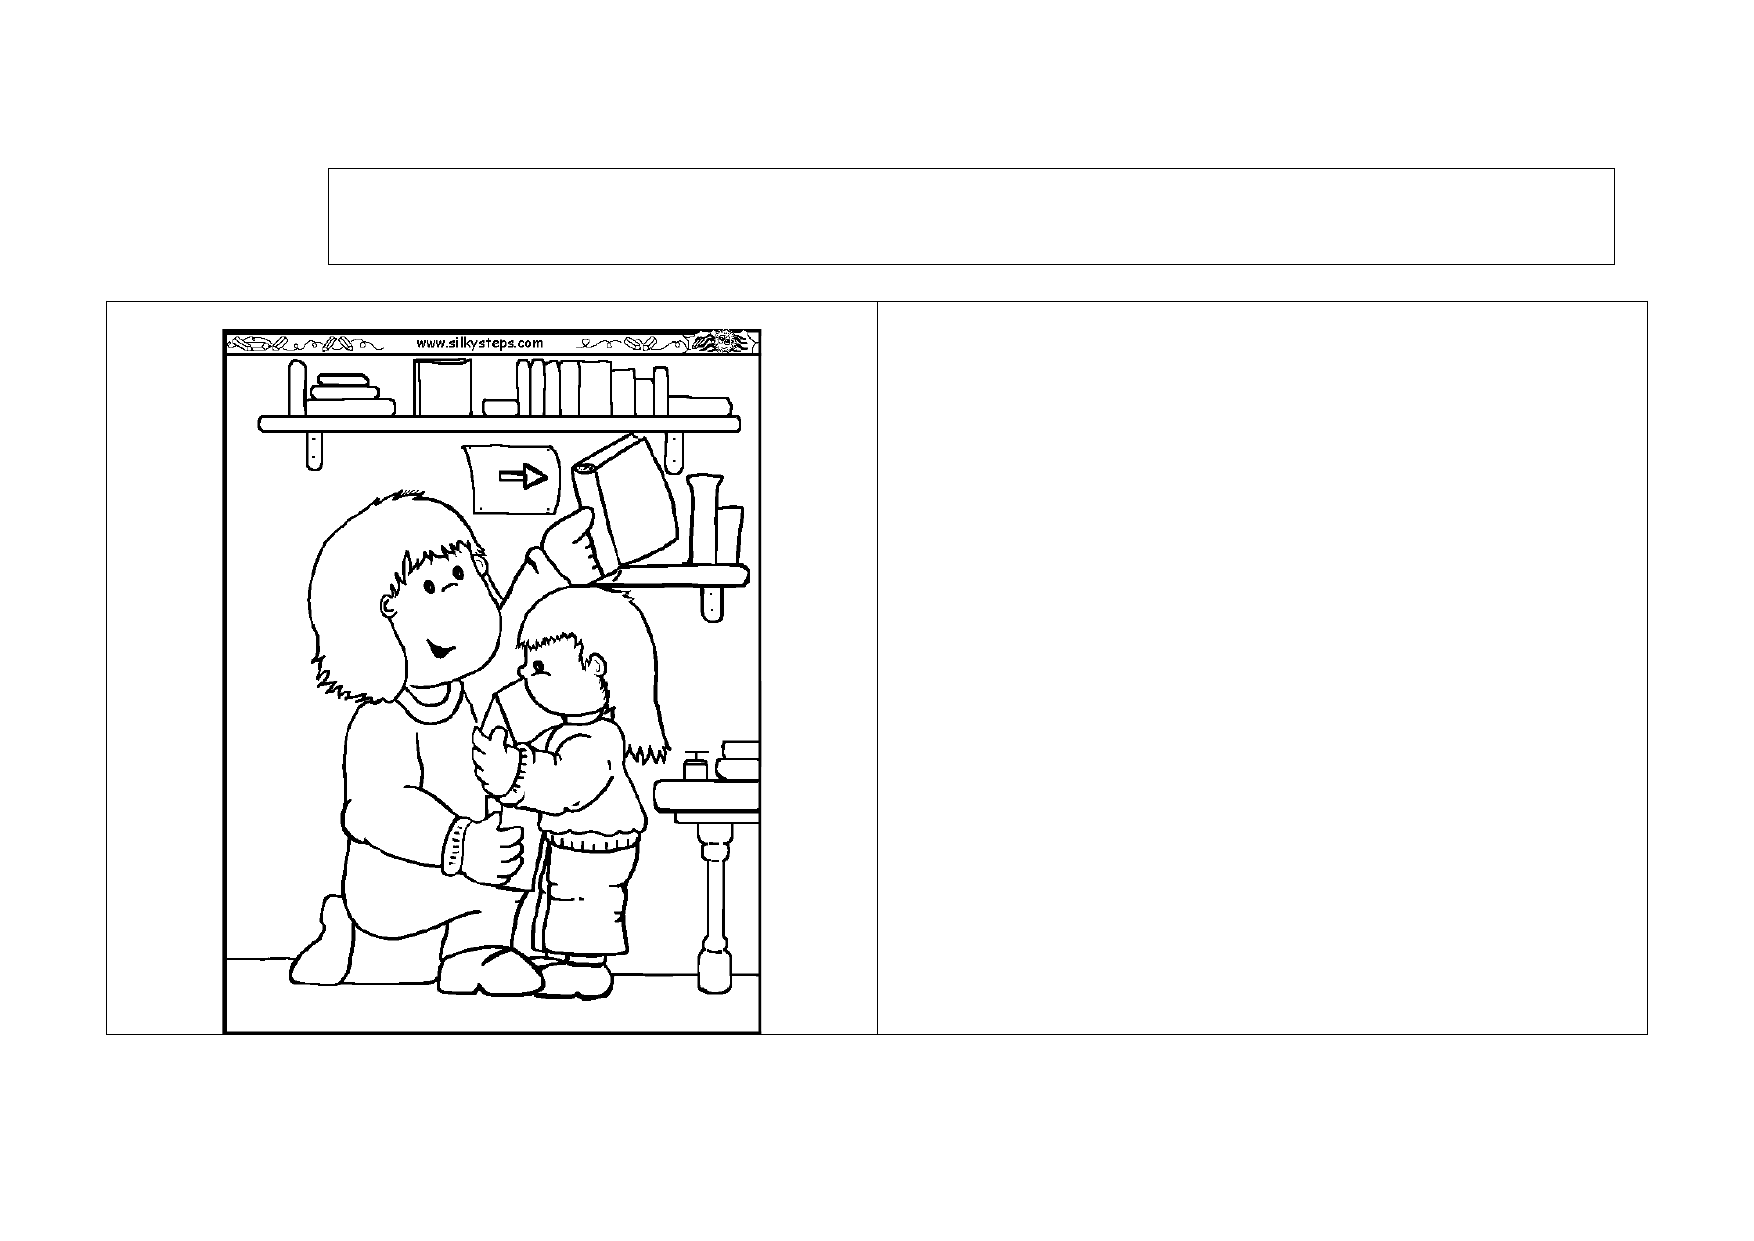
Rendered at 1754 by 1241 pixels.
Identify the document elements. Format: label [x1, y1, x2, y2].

picture [222, 329, 762, 1035]
table_header [107, 302, 877, 1034]
table_header [878, 302, 1647, 1034]
